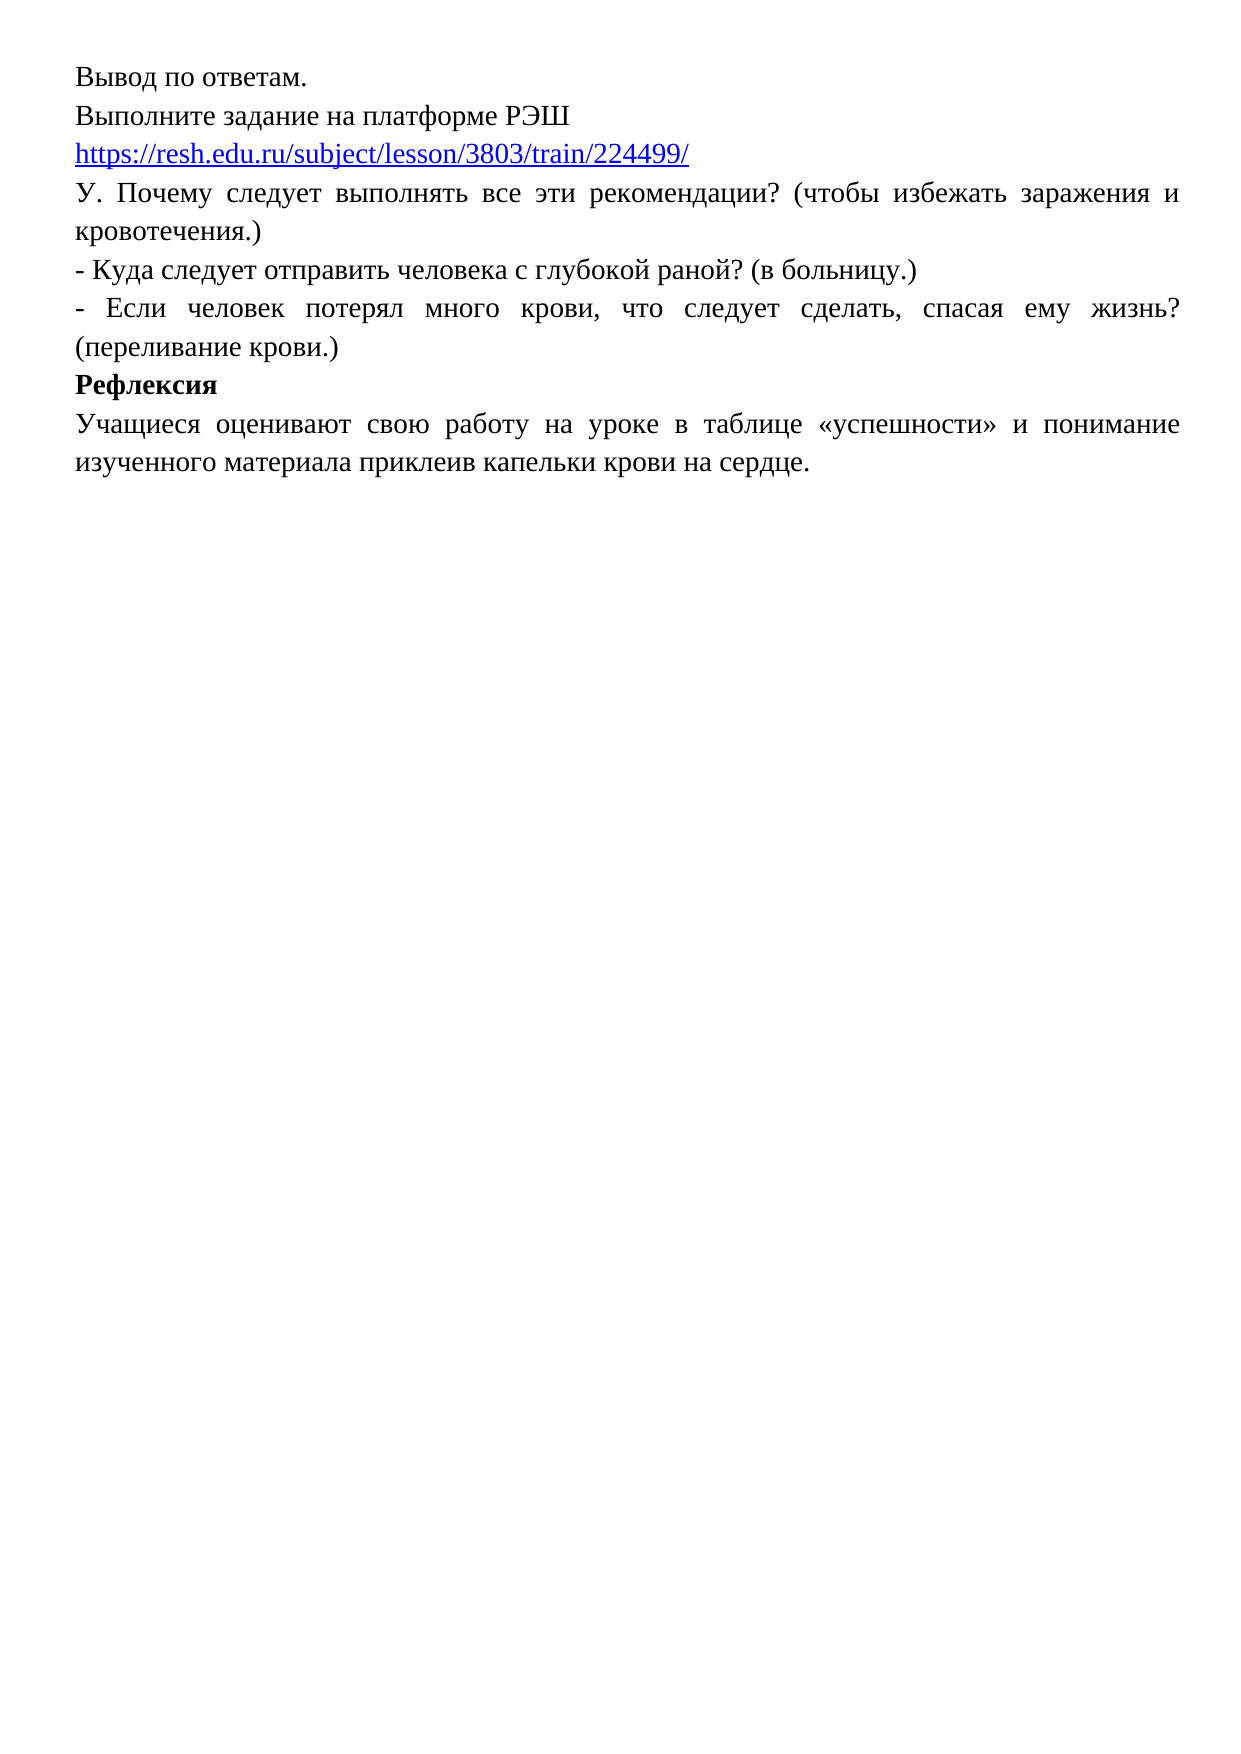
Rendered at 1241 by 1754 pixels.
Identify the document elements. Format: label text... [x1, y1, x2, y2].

text Выполните задание на платформе РЭШ [75, 98, 1181, 131]
text - Куда следует отправить человека с глубокой раной? (в больницу.) [75, 252, 1181, 285]
text Учащиеся оценивают свою работу на уроке в таблице «успешности» и понимание изученного материала приклеив капельки крови на сердце. [75, 406, 1181, 478]
text https://resh.edu.ru/subject/lesson/3803/train/224499/ [75, 136, 1181, 170]
text - Если человек потерял много крови, что следует сделать, спасая ему жизнь? (переливание крови.) [75, 290, 1181, 362]
text Вывод по ответам. [75, 59, 1181, 93]
text У. Почему следует выполнять все эти рекомендации? (чтобы избежать заражения и кровотечения.) [75, 175, 1181, 247]
text Рефлексия [75, 367, 1181, 401]
